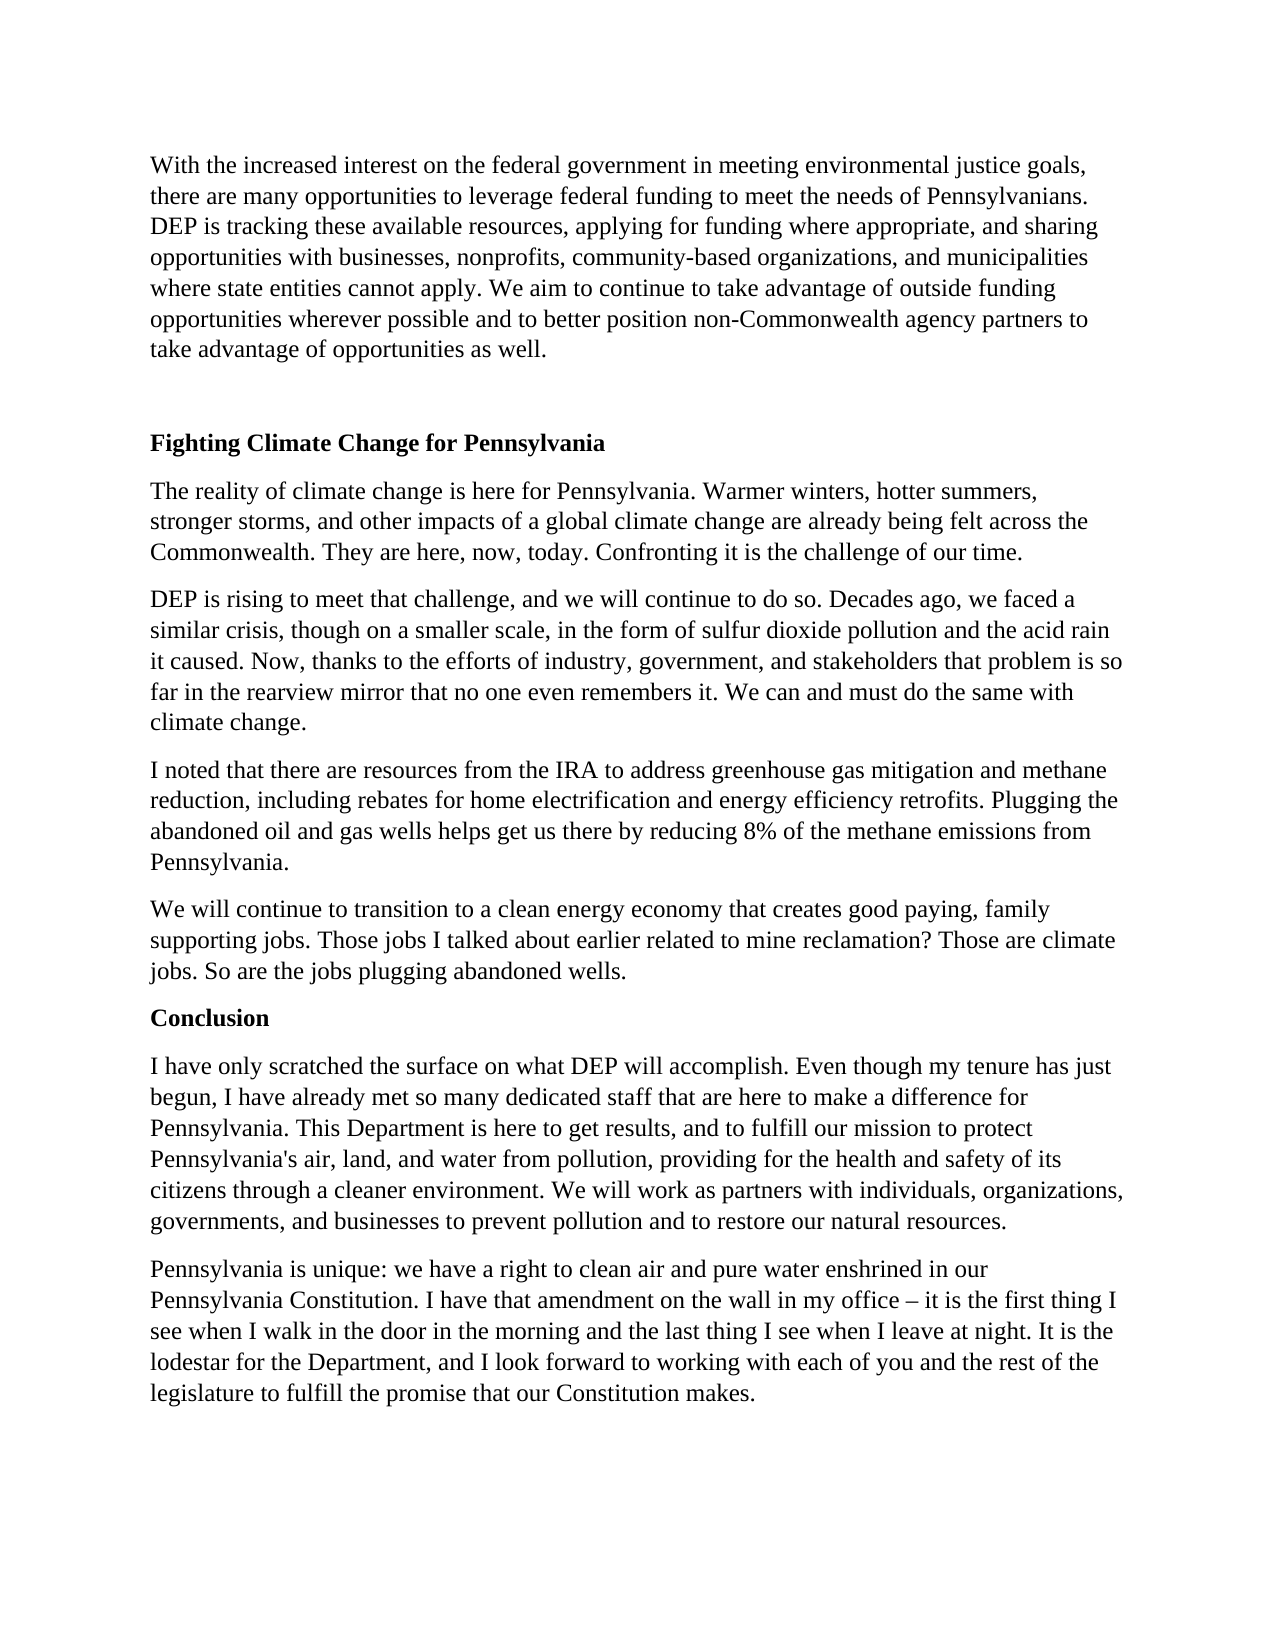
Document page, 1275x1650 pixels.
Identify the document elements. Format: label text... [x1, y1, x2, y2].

text I have only scratched the surface on what DEP will accomplish. Even though my tenure has just begun, I have already met so many dedicated staff that are here to make a difference for Pennsylvania. This Department is here to get results, and to fulfill our mission to protect Pennsylvania's air, land, and water from pollution, providing for the health and safety of its citizens through a cleaner environment. We will work as partners with individuals, organizations, governments, and businesses to prevent pollution and to restore our natural resources. [150, 1051, 1125, 1235]
text The reality of climate change is here for Pennsylvania. Warmer winters, hotter summers, stronger storms, and other impacts of a global climate change are already being felt across the Commonwealth. They are here, now, today. Confronting it is the challenge of our time. [150, 476, 1125, 566]
text Fighting Climate Change for Pennsylvania [150, 428, 1125, 457]
text I noted that there are resources from the IRA to address greenhouse gas mitigation and methane reduction, including rebates for home electrification and energy efficiency retrofits. Plugging the abandoned oil and gas wells helps get us there by reducing 8% of the methane emissions from Pennsylvania. [150, 755, 1125, 876]
text We will continue to transition to a clean energy economy that creates good paying, family supporting jobs. Those jobs I talked about earlier related to mine reclamation? Those are climate jobs. So are the jobs plugging abandoned wells. [150, 894, 1125, 985]
text Pennsylvania is unique: we have a right to clean air and pure water enshrined in our Pennsylvania Constitution. I have that amendment on the wall in my office – it is the first thing I see when I walk in the door in the morning and the last thing I see when I leave at night. It is the lodestar for the Department, and I look forward to working with each of you and the rest of the legislature to fulfill the promise that our Constitution makes. [150, 1254, 1125, 1407]
text With the increased interest on the federal government in meeting environmental justice goals, there are many opportunities to leverage federal funding to meet the needs of Pennsylvanians. DEP is tracking these available resources, applying for funding where appropriate, and sharing opportunities with businesses, nonprofits, community-based organizations, and municipalities where state entities cannot apply. We aim to continue to take advantage of outside funding opportunities wherever possible and to better position non-Commonwealth agency partners to take advantage of opportunities as well. [150, 150, 1125, 363]
text Conclusion [150, 1003, 1125, 1032]
text DEP is rising to meet that challenge, and we will continue to do so. Decades ago, we faced a similar crisis, though on a smaller scale, in the form of sulfur dioxide pollution and the acid rain it caused. Now, thanks to the efforts of industry, government, and stakeholders that problem is so far in the rearview mirror that no one even remembers it. We can and must do the same with climate change. [150, 584, 1125, 736]
